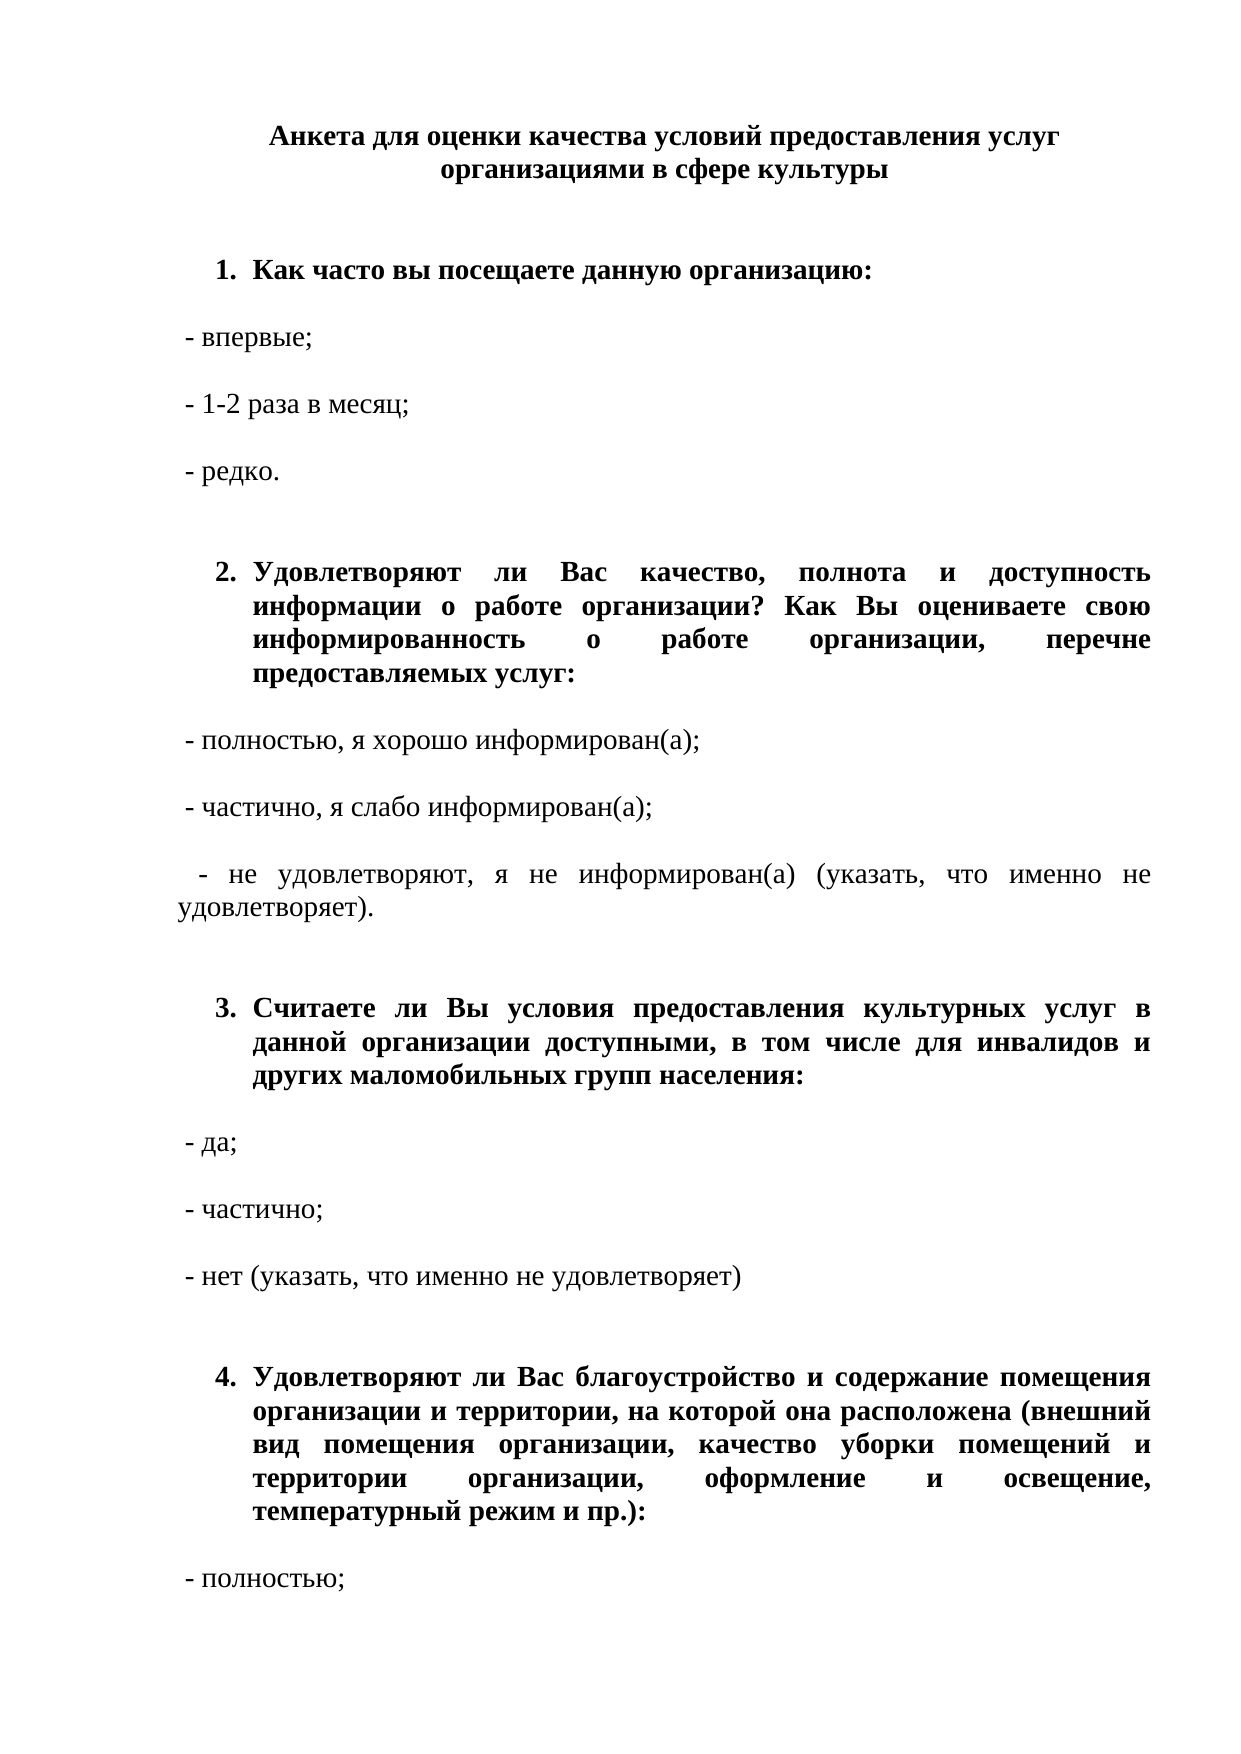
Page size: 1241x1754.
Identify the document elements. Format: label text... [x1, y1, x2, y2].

text - частично; [177, 1191, 1152, 1225]
text Анкета для оценки качества условий предоставления услуг организациями в сфере культуры [177, 118, 1152, 185]
text - не удовлетворяют, я не информирован(а) (указать, что именно не удовлетворяет). [177, 856, 1152, 923]
text - редко. [177, 453, 1152, 487]
text - нет (указать, что именно не удовлетворяет) [177, 1258, 1152, 1292]
list Удовлетворяют ли Вас благоустройство и содержание помещения организации и территории, на которой она расположена (внешний вид помещения организации, качество уборки помещений и территории организации, оформление и освещение, температурный режим и пр.): [215, 1359, 1152, 1527]
text - полностью; [177, 1560, 1152, 1594]
text - 1-2 раза в месяц; [177, 386, 1152, 420]
list Считаете ли Вы условия предоставления культурных услуг в данной организации доступными, в том числе для инвалидов и других маломобильных групп населения: [215, 990, 1152, 1091]
list Удовлетворяют ли Вас качество, полнота и доступность информации о работе организации? Как Вы оцениваете свою информированность о работе организации, перечне предоставляемых услуг: [215, 554, 1152, 688]
list Как часто вы посещаете данную организацию: [215, 252, 1152, 286]
text - впервые; [177, 319, 1152, 353]
text - полностью, я хорошо информирован(а); [177, 722, 1152, 755]
text - да; [177, 1124, 1152, 1158]
text - частично, я слабо информирован(а); [177, 789, 1152, 822]
